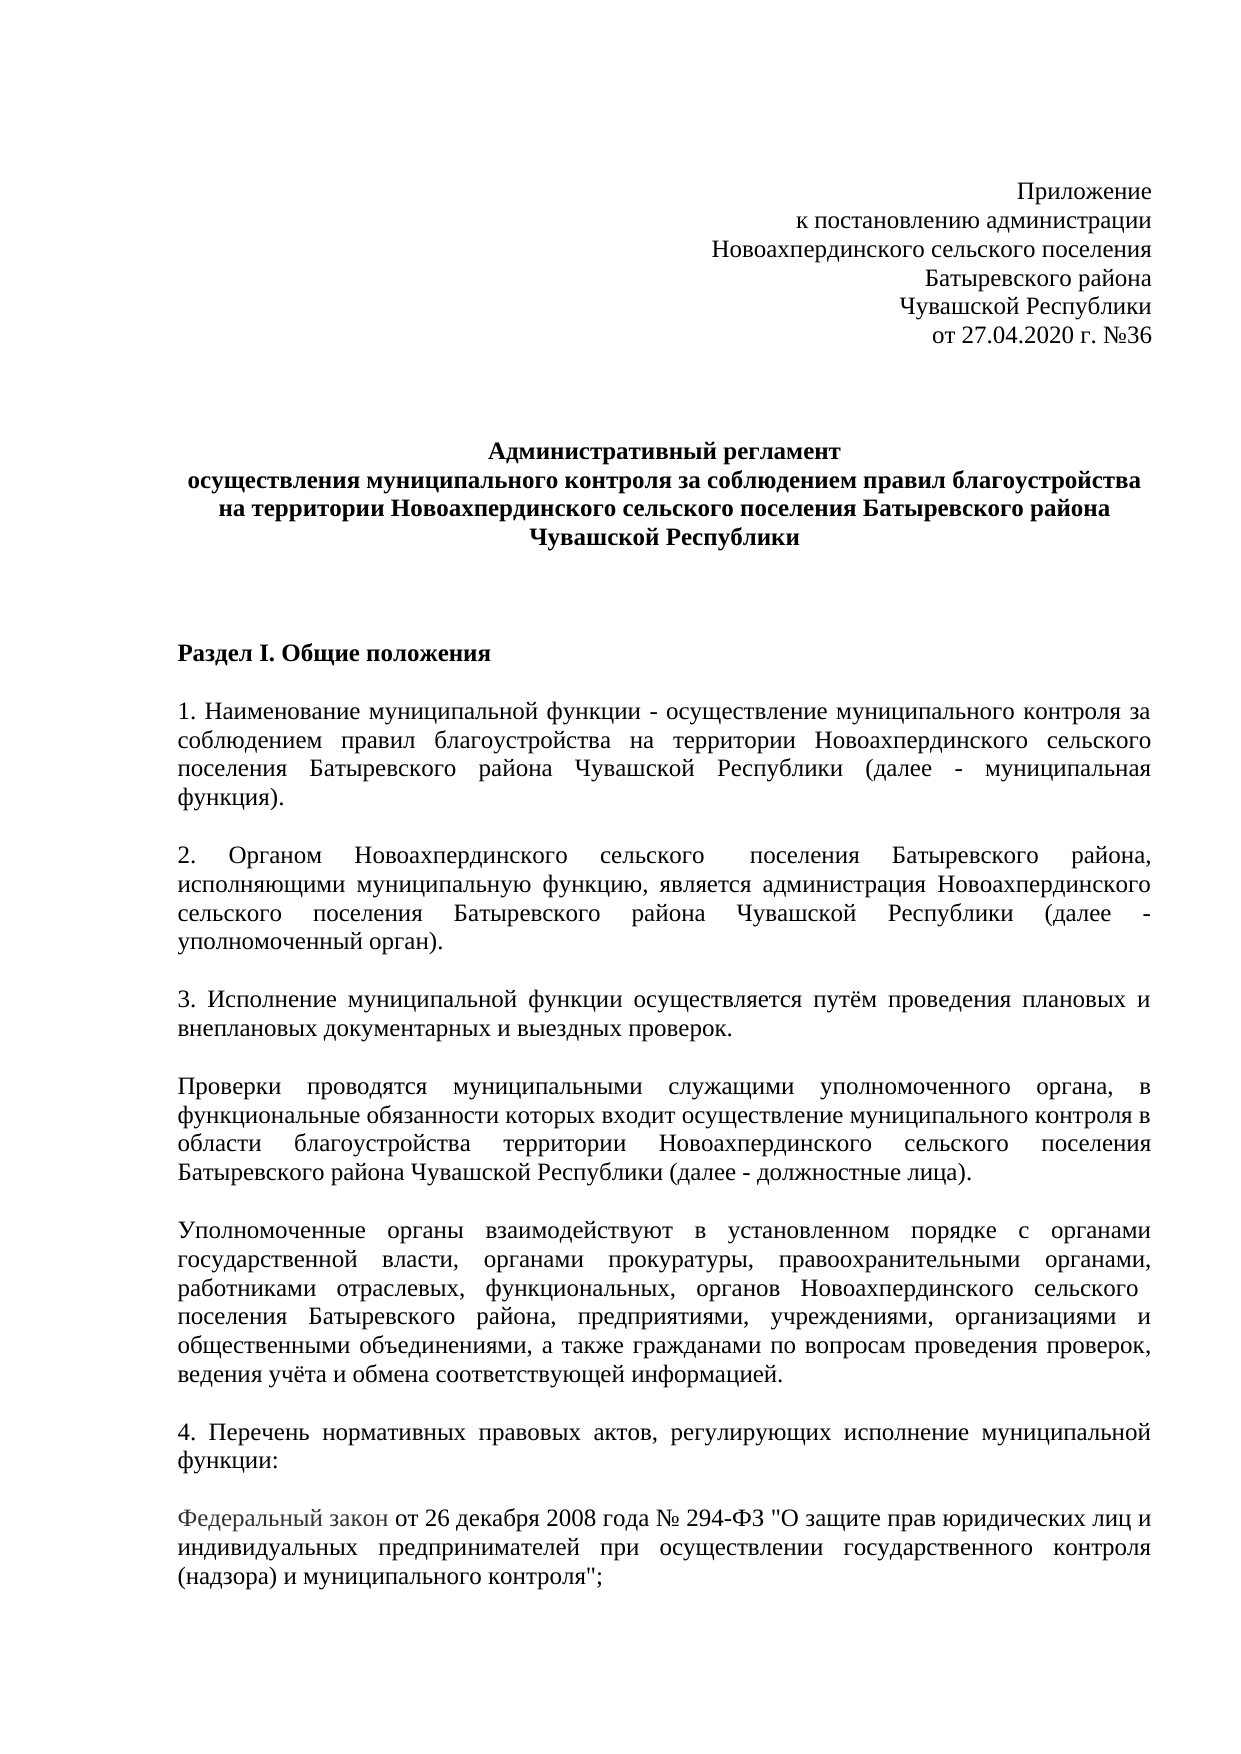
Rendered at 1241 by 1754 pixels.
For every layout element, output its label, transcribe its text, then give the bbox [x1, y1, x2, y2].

text 3. Исполнение муниципальной функции осуществляется путём проведения плановых и внеплановых документарных и выездных проверок. [177, 984, 1152, 1042]
text Административный регламент осуществления муниципального контроля за соблюдением правил благоустройства на территории Новоахпердинского сельского поселения Батыревского района Чувашской Республики [177, 436, 1152, 551]
text Проверки проводятся муниципальными служащими уполномоченного органа, в функциональные обязанности которых входит осуществление муниципального контроля в области благоустройства территории Новоахпердинского сельского поселения Батыревского района Чувашской Республики (далее - должностные лица). [177, 1071, 1152, 1186]
text 2. Органом Новоахпердинского сельского поселения Батыревского района, исполняющими муниципальную функцию, является администрация Новоахпердинского сельского поселения Батыревского района Чувашской Республики (далее - уполномоченный орган). [177, 840, 1152, 955]
text Уполномоченные органы взаимодействуют в установленном порядке с органами государственной власти, органами прокуратуры, правоохранительными органами, работниками отраслевых, функциональных, органов Новоахпердинского сельского поселения Батыревского района, предприятиями, учреждениями, организациями и общественными объединениями, а также гражданами по вопросам проведения проверок, ведения учёта и обмена соответствующей информацией. [177, 1215, 1152, 1388]
text 1. Наименование муниципальной функции - осуществление муниципального контроля за соблюдением правил благоустройства на территории Новоахпердинского сельского поселения Батыревского района Чувашской Республики (далее - муниципальная функция). [177, 696, 1152, 811]
text Чувашской Республики от 27.04.2020 г. №36 [177, 291, 1152, 349]
text Приложение [177, 176, 1152, 205]
text Раздел I. Общие положения [177, 638, 1152, 667]
text Батыревского района [177, 263, 1152, 291]
text Федеральный закон от 26 декабря 2008 года № 294-ФЗ "О защите прав юридических лиц и индивидуальных предпринимателей при осуществлении государственного контроля (надзора) и муниципального контроля"; [177, 1503, 1152, 1590]
text к постановлению администрации [177, 205, 1152, 234]
text Новоахпердинского сельского поселения [177, 234, 1152, 263]
text 4. Перечень нормативных правовых актов, регулирующих исполнение муниципальной функции: [177, 1417, 1152, 1474]
